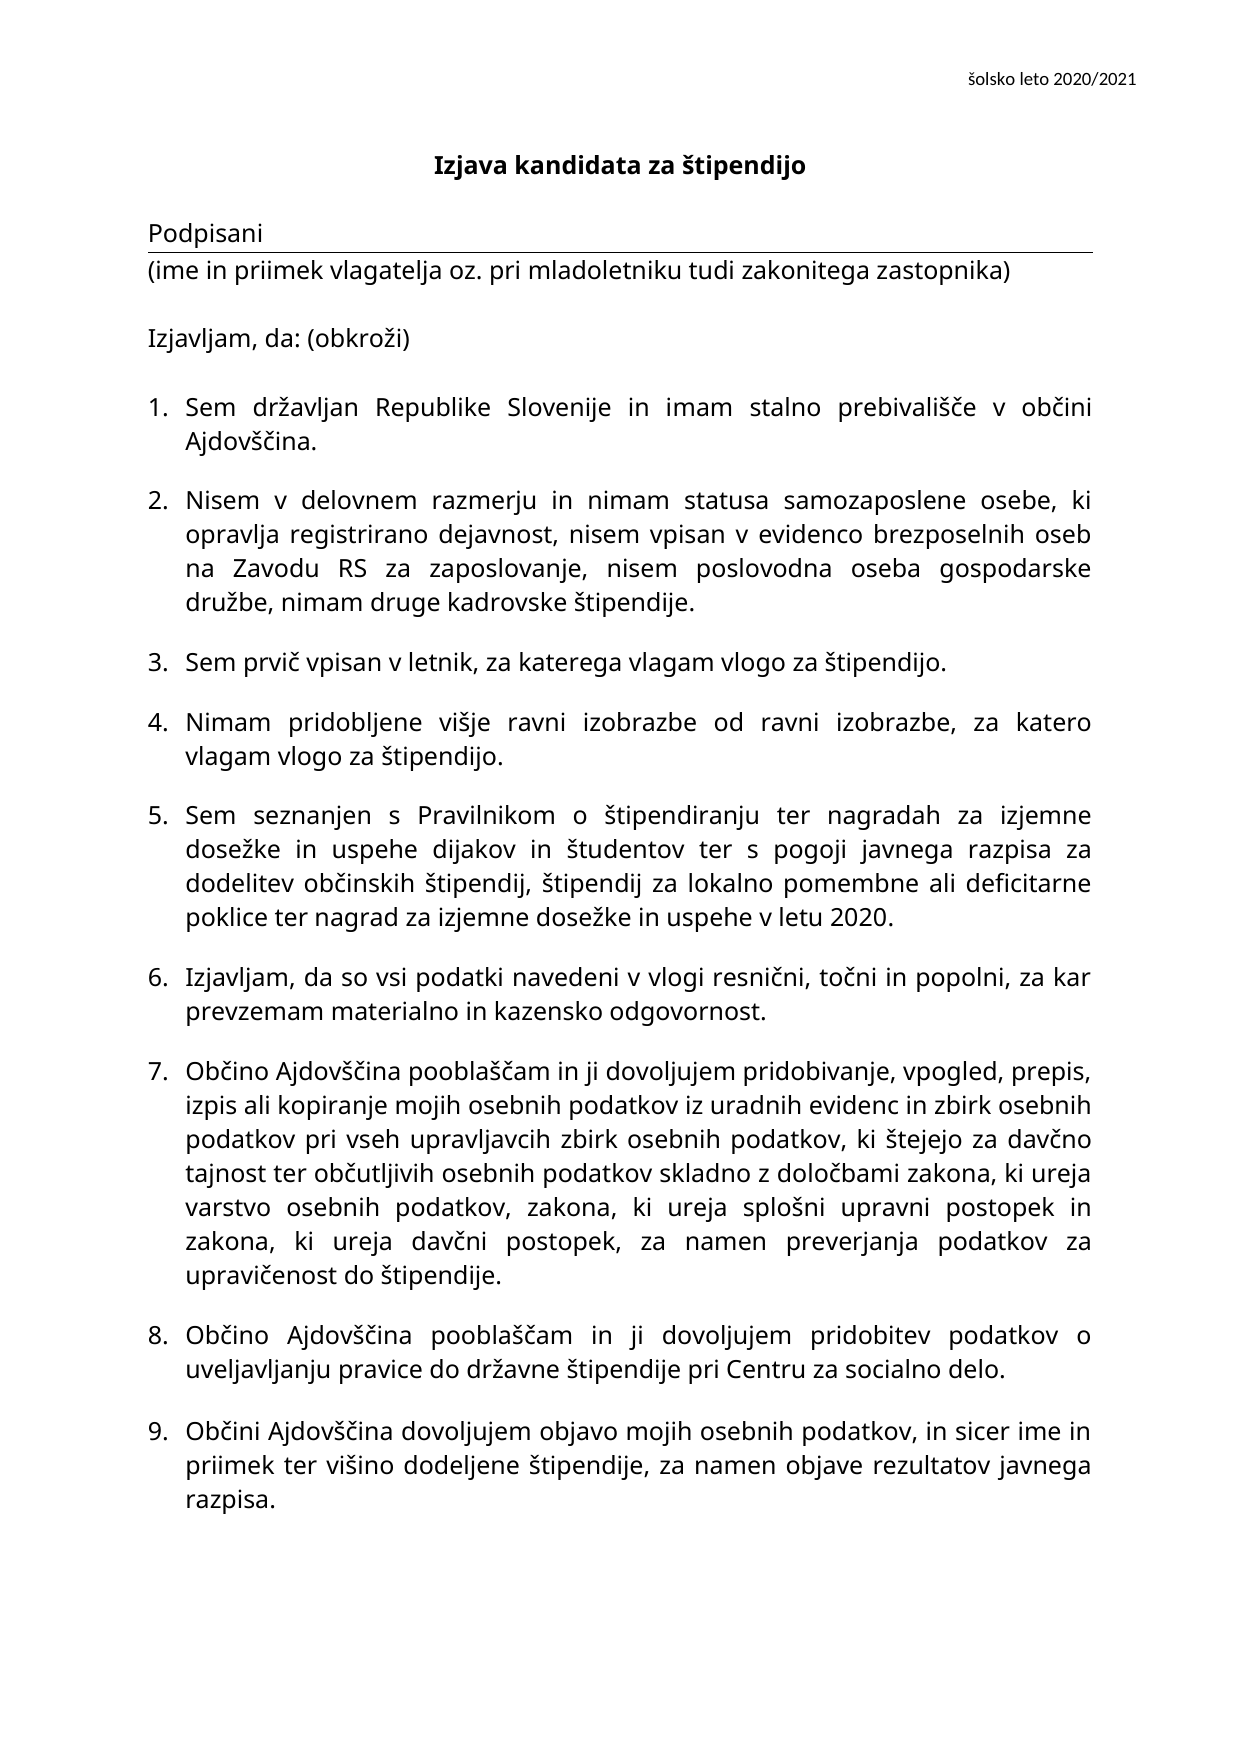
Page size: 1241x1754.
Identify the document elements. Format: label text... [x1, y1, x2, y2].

text Izjavljam, da: (obkroži) [148, 321, 1093, 355]
text (ime in priimek vlagatelja oz. pri mladoletniku tudi zakonitega zastopnika) [148, 253, 1093, 287]
list Sem prvič vpisan v letnik, za katerega vlagam vlogo za štipendijo. [148, 645, 1093, 679]
list Sem seznanjen s Pravilnikom o štipendiranju ter nagradah za izjemne dosežke in uspehe dijakov in študentov ter s pogoji javnega razpisa za dodelitev občinskih štipendij, štipendij za lokalno pomembne ali deficitarne poklice ter nagrad za izjemne dosežke in uspehe v letu 2020. [148, 798, 1093, 934]
list Občino Ajdovščina pooblaščam in ji dovoljujem pridobitev podatkov o uveljavljanju pravice do državne štipendije pri Centru za socialno delo. [148, 1317, 1093, 1385]
text Podpisani [148, 216, 1093, 252]
list Izjavljam, da so vsi podatki navedeni v vlogi resnični, točni in popolni, za kar prevzemam materialno in kazensko odgovornost. [148, 960, 1093, 1028]
list Nimam pridobljene višje ravni izobrazbe od ravni izobrazbe, za katero vlagam vlogo za štipendijo. [148, 704, 1093, 772]
list Občino Ajdovščina pooblaščam in ji dovoljujem pridobivanje, vpogled, prepis, izpis ali kopiranje mojih osebnih podatkov iz uradnih evidenc in zbirk osebnih podatkov pri vseh upravljavcih zbirk osebnih podatkov, ki štejejo za davčno tajnost ter občutljivih osebnih podatkov skladno z določbami zakona, ki ureja varstvo osebnih podatkov, zakona, ki ureja splošni upravni postopek in zakona, ki ureja davčni postopek, za namen preverjanja podatkov za upravičenost do štipendije. [148, 1053, 1093, 1292]
list Sem državljan Republike Slovenije in imam stalno prebivališče v občini Ajdovščina. [148, 389, 1093, 457]
list Občini Ajdovščina dovoljujem objavo mojih osebnih podatkov, in sicer ime in priimek ter višino dodeljene štipendije, za namen objave rezultatov javnega razpisa. [148, 1414, 1093, 1516]
list Nisem v delovnem razmerju in nimam statusa samozaposlene osebe, ki opravlja registrirano dejavnost, nisem vpisan v evidenco brezposelnih oseb na Zavodu RS za zaposlovanje, nisem poslovodna oseba gospodarske družbe, nimam druge kadrovske štipendije. [148, 483, 1093, 619]
text Izjava kandidata za štipendijo [148, 148, 1093, 182]
